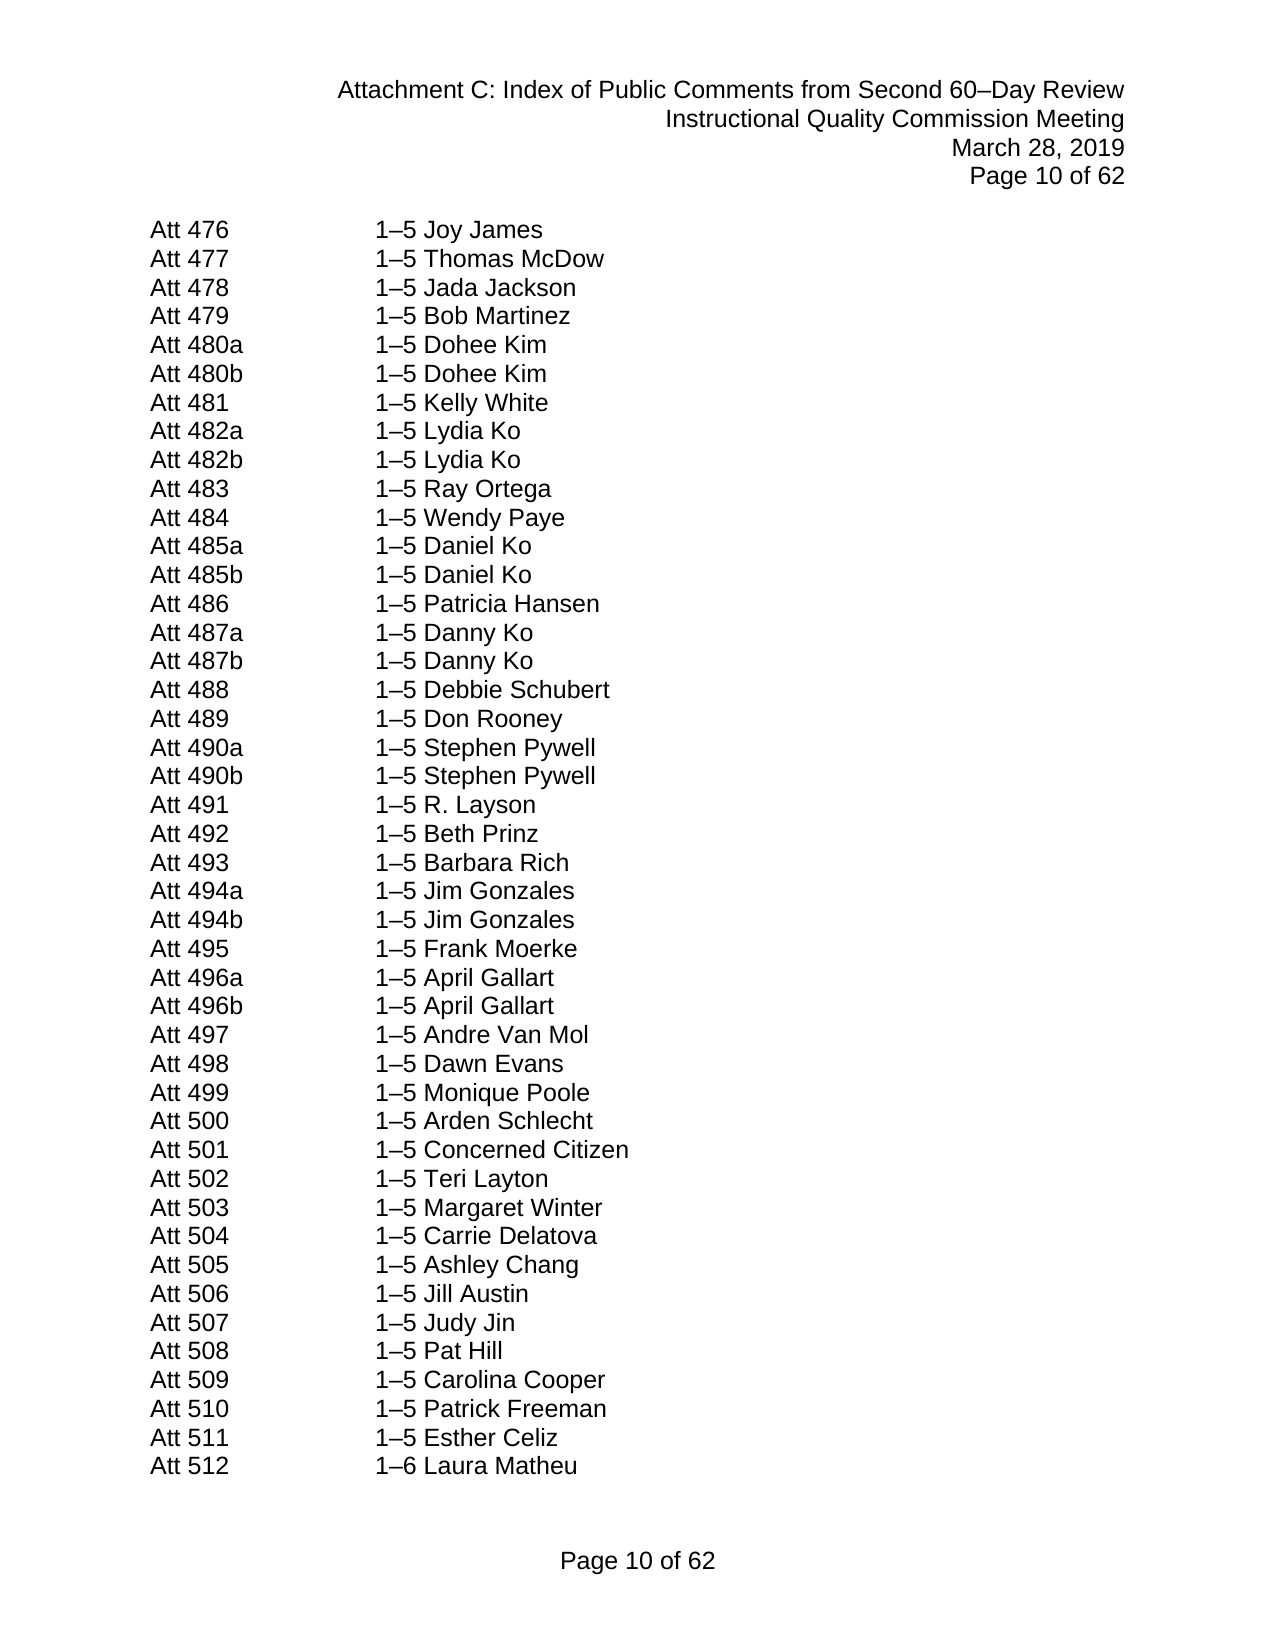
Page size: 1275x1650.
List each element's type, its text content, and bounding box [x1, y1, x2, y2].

text Att 500 1–5 Arden Schlecht [150, 1106, 1125, 1135]
text Att 490a 1–5 Stephen Pywell [150, 732, 1125, 761]
text Att 494b 1–5 Jim Gonzales [150, 905, 1125, 934]
text Att 490b 1–5 Stephen Pywell [150, 761, 1125, 790]
text Att 478 1–5 Jada Jackson [150, 272, 1125, 301]
text Att 498 1–5 Dawn Evans [150, 1049, 1125, 1077]
text Att 510 1–5 Patrick Freeman [150, 1394, 1125, 1422]
text Att 491 1–5 R. Layson [150, 790, 1125, 819]
text Att 487a 1–5 Danny Ko [150, 617, 1125, 646]
text Att 503 1–5 Margaret Winter [150, 1192, 1125, 1221]
text Att 494a 1–5 Jim Gonzales [150, 876, 1125, 905]
text Att 485a 1–5 Daniel Ko [150, 531, 1125, 560]
text Att 489 1–5 Don Rooney [150, 704, 1125, 732]
text Att 480b 1–5 Dohee Kim [150, 359, 1125, 387]
text Att 512 1–6 Laura Matheu [150, 1451, 1125, 1480]
text Att 508 1–5 Pat Hill [150, 1336, 1125, 1365]
text Att 509 1–5 Carolina Cooper [150, 1365, 1125, 1394]
text Att 501 1–5 Concerned Citizen [150, 1135, 1125, 1164]
text Att 511 1–5 Esther Celiz [150, 1422, 1125, 1451]
text Att 506 1–5 Jill Austin [150, 1279, 1125, 1307]
text Att 477 1–5 Thomas McDow [150, 244, 1125, 272]
text Att 485b 1–5 Daniel Ko [150, 560, 1125, 589]
text Att 507 1–5 Judy Jin [150, 1307, 1125, 1336]
text Att 505 1–5 Ashley Chang [150, 1250, 1125, 1279]
text Att 483 1–5 Ray Ortega [150, 474, 1125, 502]
text Att 481 1–5 Kelly White [150, 387, 1125, 416]
text Att 488 1–5 Debbie Schubert [150, 675, 1125, 704]
text Att 499 1–5 Monique Poole [150, 1077, 1125, 1106]
text Att 486 1–5 Patricia Hansen [150, 589, 1125, 617]
text Att 492 1–5 Beth Prinz [150, 819, 1125, 847]
text Att 479 1–5 Bob Martinez [150, 301, 1125, 330]
text Att 496b 1–5 April Gallart [150, 991, 1125, 1020]
text Att 487b 1–5 Danny Ko [150, 646, 1125, 675]
text Att 476 1–5 Joy James [150, 215, 1125, 244]
text Att 484 1–5 Wendy Paye [150, 502, 1125, 531]
text Att 504 1–5 Carrie Delatova [150, 1221, 1125, 1250]
text Att 493 1–5 Barbara Rich [150, 847, 1125, 876]
text Att 496a 1–5 April Gallart [150, 962, 1125, 991]
text Att 482b 1–5 Lydia Ko [150, 445, 1125, 474]
text Att 482a 1–5 Lydia Ko [150, 416, 1125, 445]
text Att 495 1–5 Frank Moerke [150, 934, 1125, 962]
text Att 480a 1–5 Dohee Kim [150, 330, 1125, 359]
text Att 502 1–5 Teri Layton [150, 1164, 1125, 1192]
text Att 497 1–5 Andre Van Mol [150, 1020, 1125, 1049]
